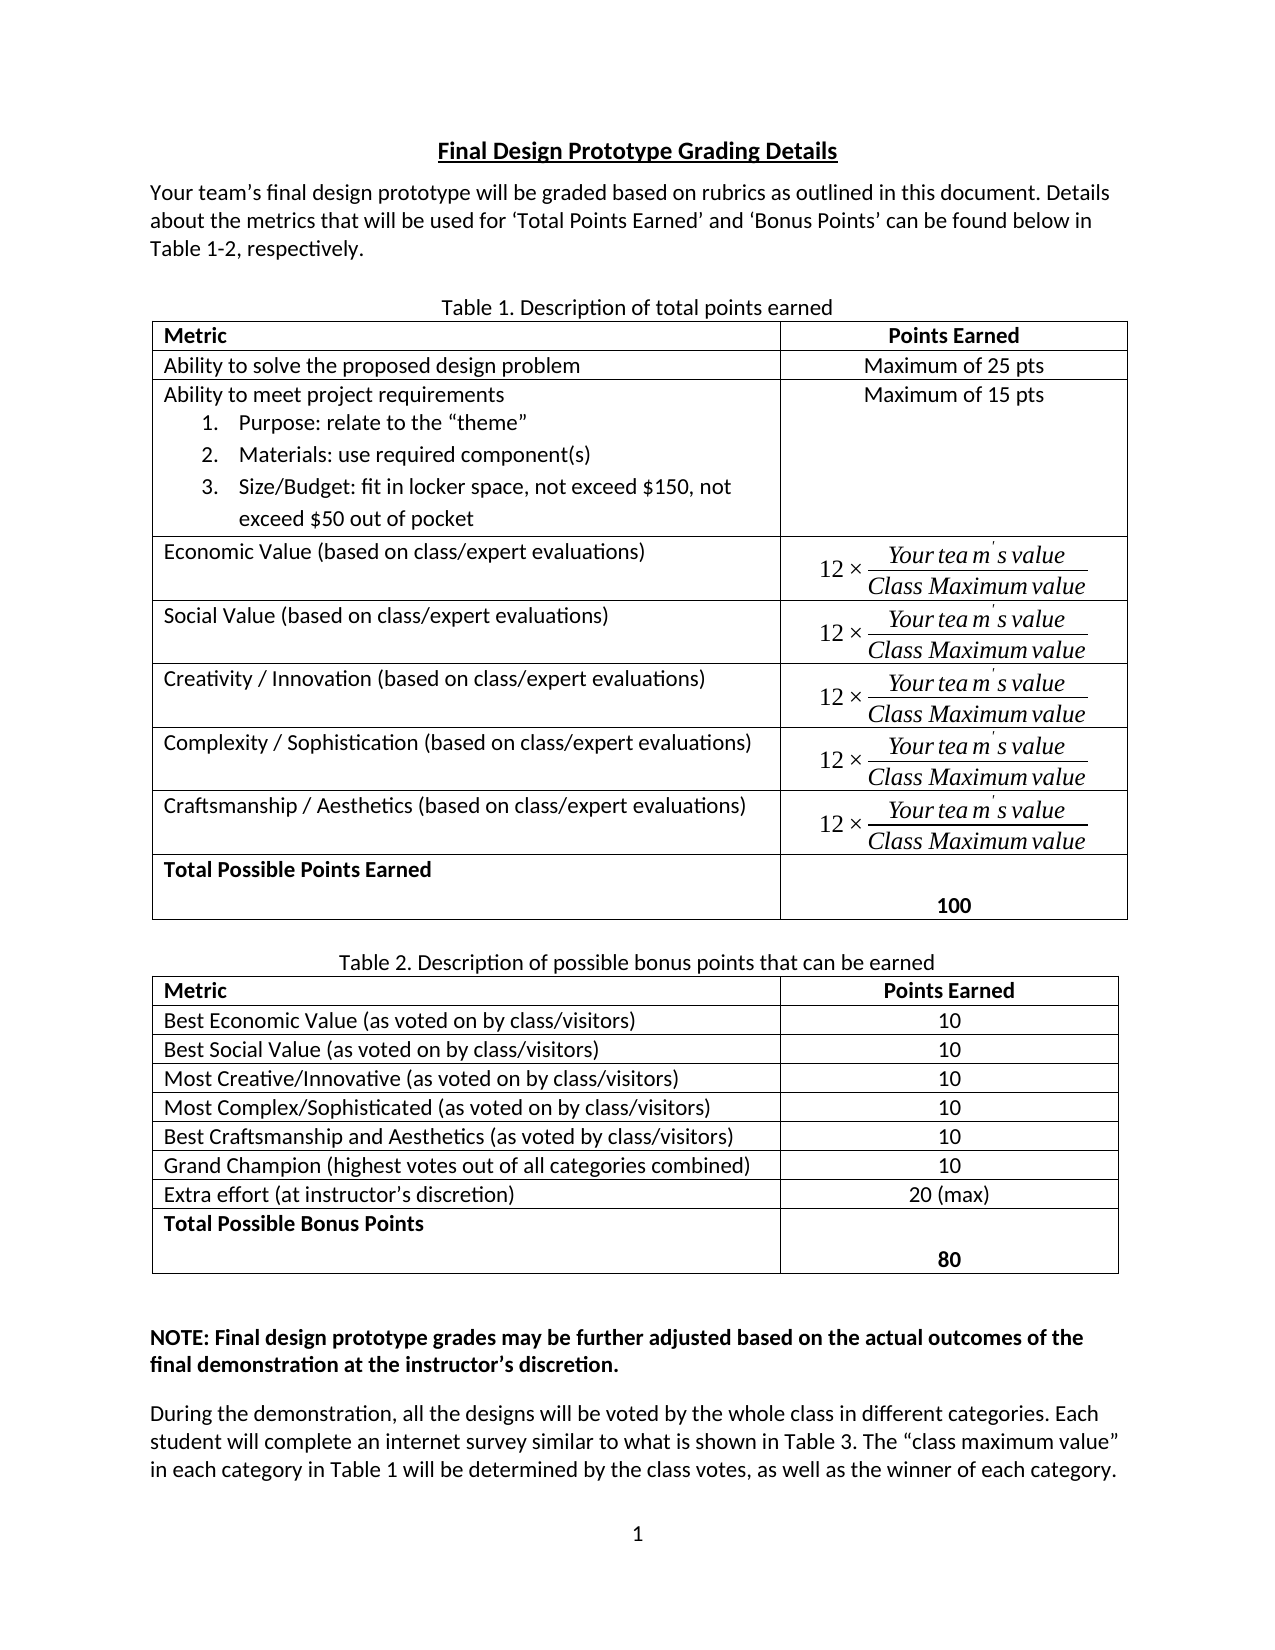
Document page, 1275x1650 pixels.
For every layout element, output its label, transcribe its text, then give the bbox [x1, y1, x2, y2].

table_cell Maximum of 25 pts [781, 351, 1127, 379]
table_cell Craftsmanship / Aesthetics (based on class/expert evaluations) [153, 791, 780, 854]
table_cell 10 [781, 1006, 1118, 1034]
table_cell Grand Champion (highest votes out of all categories combined) [153, 1151, 780, 1179]
table_cell Economic Value (based on class/expert evaluations) [153, 537, 780, 600]
table_cell Most Complex/Sophisticated (as voted on by class/visitors) [153, 1093, 780, 1121]
table_cell [781, 791, 1127, 854]
table_cell Best Craftsmanship and Aesthetics (as voted by class/visitors) [153, 1122, 780, 1150]
table_cell Best Economic Value (as voted on by class/visitors) [153, 1006, 780, 1034]
table_cell 10 [781, 1064, 1118, 1092]
table_cell 20 (max) [781, 1180, 1118, 1208]
table_cell Total Possible Bonus Points [153, 1209, 780, 1273]
table_cell Social Value (based on class/expert evaluations) [153, 601, 780, 663]
table_cell [781, 601, 1127, 663]
table_header Points Earned [781, 322, 1127, 350]
table_cell Total Possible Points Earned [153, 855, 780, 918]
table_cell 10 [781, 1093, 1118, 1121]
table_cell [781, 537, 1127, 600]
list Your team’s final design prototype will be graded based on rubrics as outlined in this document. Details about the metrics that will be used for ‘Total Points Earned’ and ‘Bonus Points’ can be found below in Table 1-2, respectively. [150, 178, 1125, 262]
text Final Design Prototype Grading Details [150, 135, 1125, 166]
table_cell 10 [781, 1035, 1118, 1063]
table_cell Best Social Value (as voted on by class/visitors) [153, 1035, 780, 1063]
table_cell 10 [781, 1122, 1118, 1150]
table_cell Ability to meet project requirements Purpose: relate to the “theme” Materials: use required component(s) Size/Budget: fit in locker space, not exceed $150, not exceed $50 out of pocket [153, 380, 780, 536]
table_header Metric [153, 322, 780, 350]
table_cell Maximum of 15 pts [781, 380, 1127, 536]
text NOTE: Final design prototype grades may be further adjusted based on the actual outcomes of the final demonstration at the instructor’s discretion. [150, 1323, 1125, 1379]
table_cell [781, 664, 1127, 727]
text Table 2. Description of possible bonus points that can be earned [150, 948, 1125, 976]
table_cell 80 [781, 1209, 1118, 1273]
text Table 1. Description of total points earned [150, 293, 1125, 321]
text During the demonstration, all the designs will be voted by the whole class in different categories. Each student will complete an internet survey similar to what is shown in Table 3. The “class maximum value” in each category in Table 1 will be determined by the class votes, as well as the winner of each category. [150, 1399, 1125, 1483]
table_cell Extra effort (at instructor’s discretion) [153, 1180, 780, 1208]
table_header Metric [153, 977, 780, 1005]
table_cell Ability to solve the proposed design problem [153, 351, 780, 379]
table_cell 100 [781, 855, 1127, 918]
table_header Points Earned [781, 977, 1118, 1005]
table_cell Complexity / Sophistication (based on class/expert evaluations) [153, 728, 780, 790]
table_cell Most Creative/Innovative (as voted on by class/visitors) [153, 1064, 780, 1092]
table_cell Creativity / Innovation (based on class/expert evaluations) [153, 664, 780, 727]
table_cell [781, 728, 1127, 790]
table_cell 10 [781, 1151, 1118, 1179]
